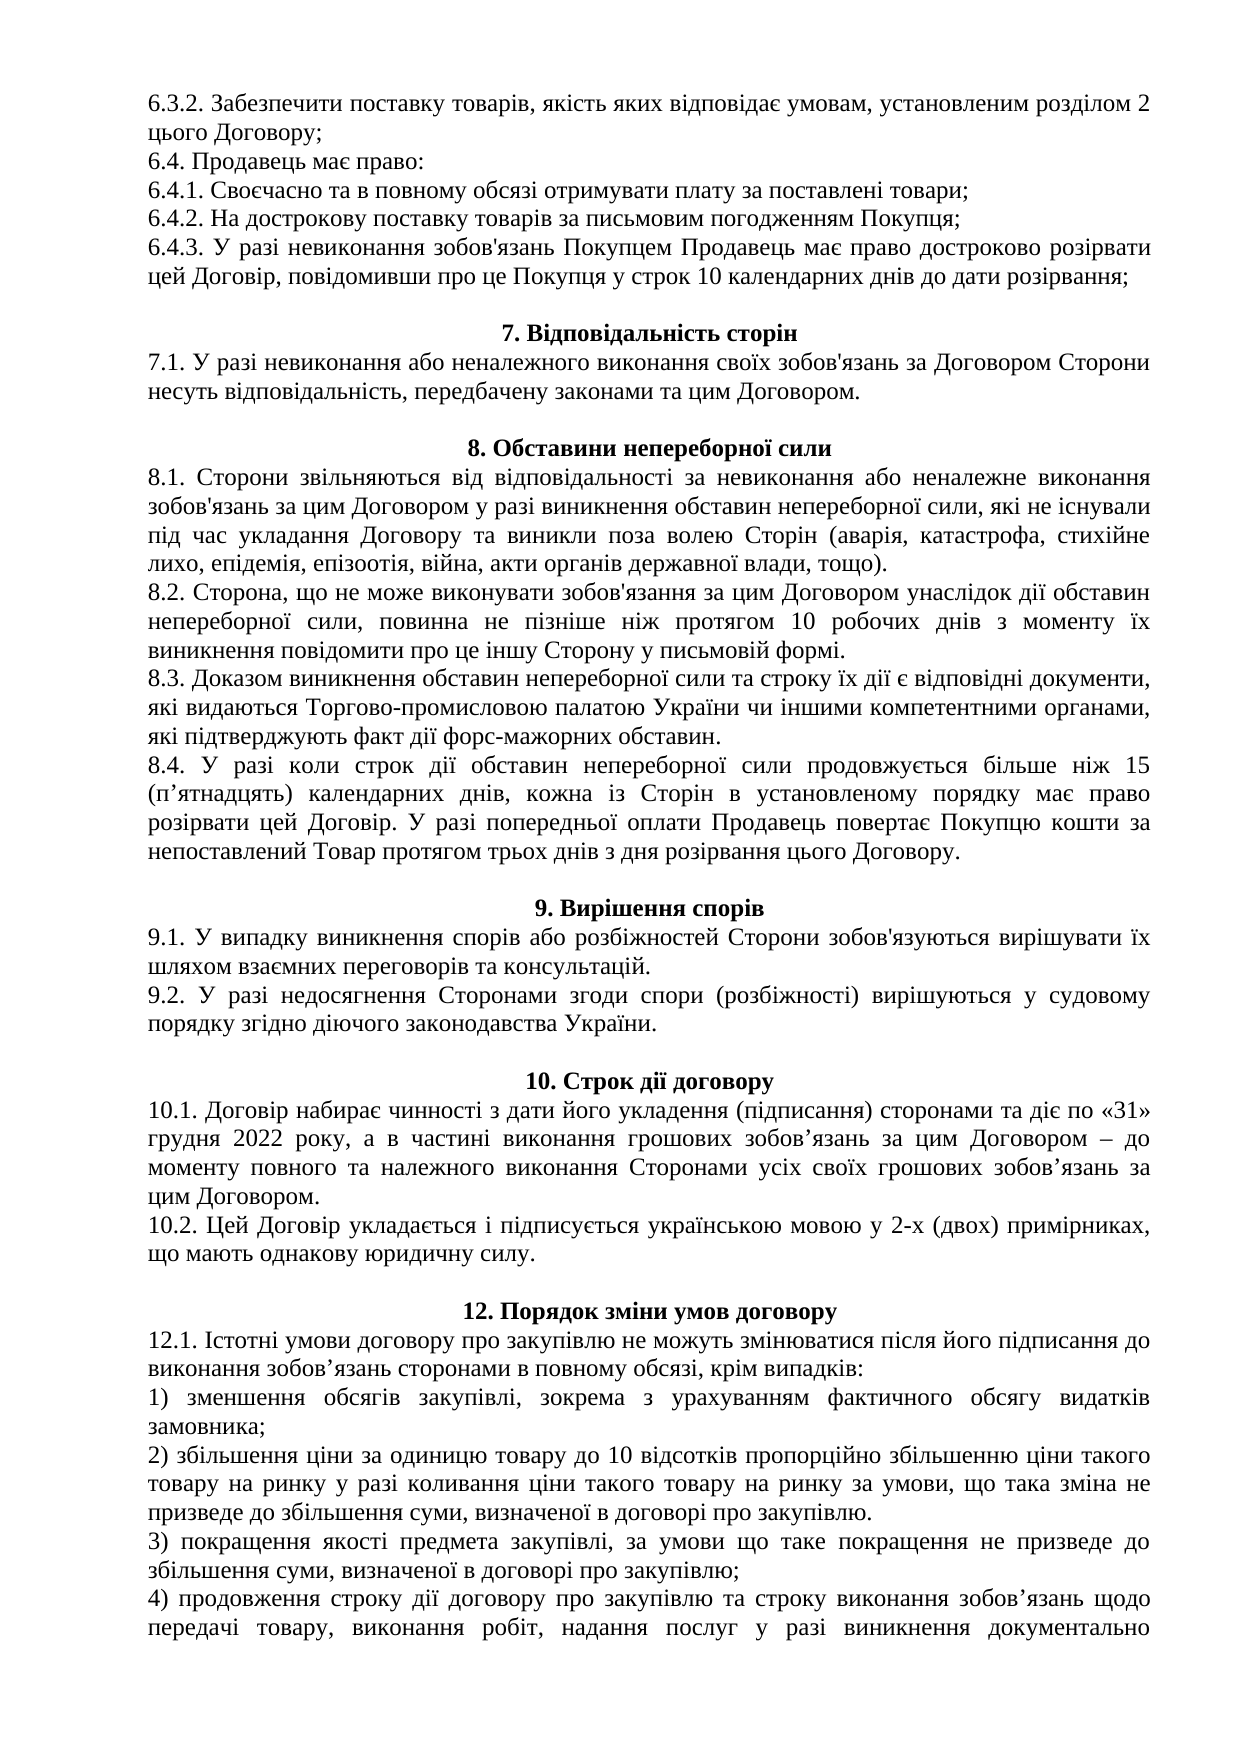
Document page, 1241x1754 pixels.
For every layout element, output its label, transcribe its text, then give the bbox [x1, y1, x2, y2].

text 6.4.1. Своєчасно та в повному обсязі отримувати плату за поставлені товари; [148, 175, 1152, 203]
text 6.3.2. Забезпечити поставку товарів, якість яких відповідає умовам, установленим розділом 2 цього Договору; [148, 88, 1152, 146]
text 12.1. Істотні умови договору про закупівлю не можуть змінюватися після його підписання до виконання зобов’язань сторонами в повному обсязі, крім випадків: [148, 1325, 1152, 1382]
text 9.1. У випадку виникнення спорів або розбіжностей Сторони зобов'язуються вирішувати їх шляхом взаємних переговорів та консультацій. [148, 922, 1152, 980]
text 8.3. Доказом виникнення обставин непереборної сили та строку їх дії є відповідні документи, які видаються Торгово-промисловою палатою України чи іншими компетентними органами, які підтверджують факт дії форс-мажорних обставин. [148, 663, 1152, 750]
text 7.1. У разі невиконання або неналежного виконання своїх зобов'язань за Договором Сторони несуть відповідальність, передбачену законами та цим Договором. [148, 347, 1152, 405]
text 6.4. Продавець має право: [148, 146, 1152, 175]
text 9. Вирішення спорів [148, 893, 1152, 922]
text 12. Порядок зміни умов договору [148, 1296, 1152, 1325]
text 10.2. Цей Договір укладається і підписується українською мовою у 2-х (двох) примірниках, що мають однакову юридичну силу. [148, 1210, 1152, 1267]
text 1) зменшення обсягів закупівлі, зокрема з урахуванням фактичного обсягу видатків замовника; [148, 1382, 1152, 1440]
text 2) збільшення ціни за одиницю товару до 10 відсотків пропорційно збільшенню ціни такого товару на ринку у разі коливання ціни такого товару на ринку за умови, що така зміна не призведе до збільшення суми, визначеної в договорі про закупівлю. [148, 1440, 1152, 1526]
text 7. Відповідальність сторін [148, 318, 1152, 347]
text 6.4.2. На дострокову поставку товарів за письмовим погодженням Покупця; [148, 203, 1152, 232]
text 8. Обставини непереборної сили [148, 433, 1152, 462]
text 8.2. Сторона, що не може виконувати зобов'язання за цим Договором унаслідок дії обставин непереборної сили, повинна не пізніше ніж протягом 10 робочих днів з моменту їх виникнення повідомити про це іншу Сторону у письмовій формі. [148, 577, 1152, 663]
text 8.1. Сторони звільняються від відповідальності за невиконання або неналежне виконання зобов'язань за цим Договором у разі виникнення обставин непереборної сили, які не існували під час укладання Договору та виникли поза волею Сторін (аварія, катастрофа, стихійне лихо, епідемія, епізоотія, війна, акти органів державної влади, тощо). [148, 462, 1152, 577]
text 6.4.3. У разі невиконання зобов'язань Покупцем Продавець має право достроково розірвати цей Договір, повідомивши про це Покупця у строк 10 календарних днів до дати розірвання; [148, 232, 1152, 290]
text 9.2. У разі недосягнення Сторонами згоди спори (розбіжності) вирішуються у судовому порядку згідно діючого законодавства України. [148, 980, 1152, 1037]
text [148, 1583, 1152, 1641]
text 10.1. Договір набирає чинності з дати його укладення (підписання) сторонами та діє по «31» грудня 2022 року, а в частині виконання грошових зобов’язань за цим Договором – до моменту повного та належного виконання Сторонами усіх своїх грошових зобов’язань за цим Договором. [148, 1095, 1152, 1210]
text 3) покращення якості предмета закупівлі, за умови що таке покращення не призведе до збільшення суми, визначеної в договорі про закупівлю; [148, 1526, 1152, 1583]
text 8.4. У разі коли строк дії обставин непереборної сили продовжується більше ніж 15 (п’ятнадцять) календарних днів, кожна із Сторін в установленому порядку має право розірвати цей Договір. У разі попередньої оплати Продавець повертає Покупцю кошти за непоставлений Товар протягом трьох днів з дня розірвання цього Договору. [148, 750, 1152, 865]
text 10. Строк дії договору [148, 1066, 1152, 1095]
